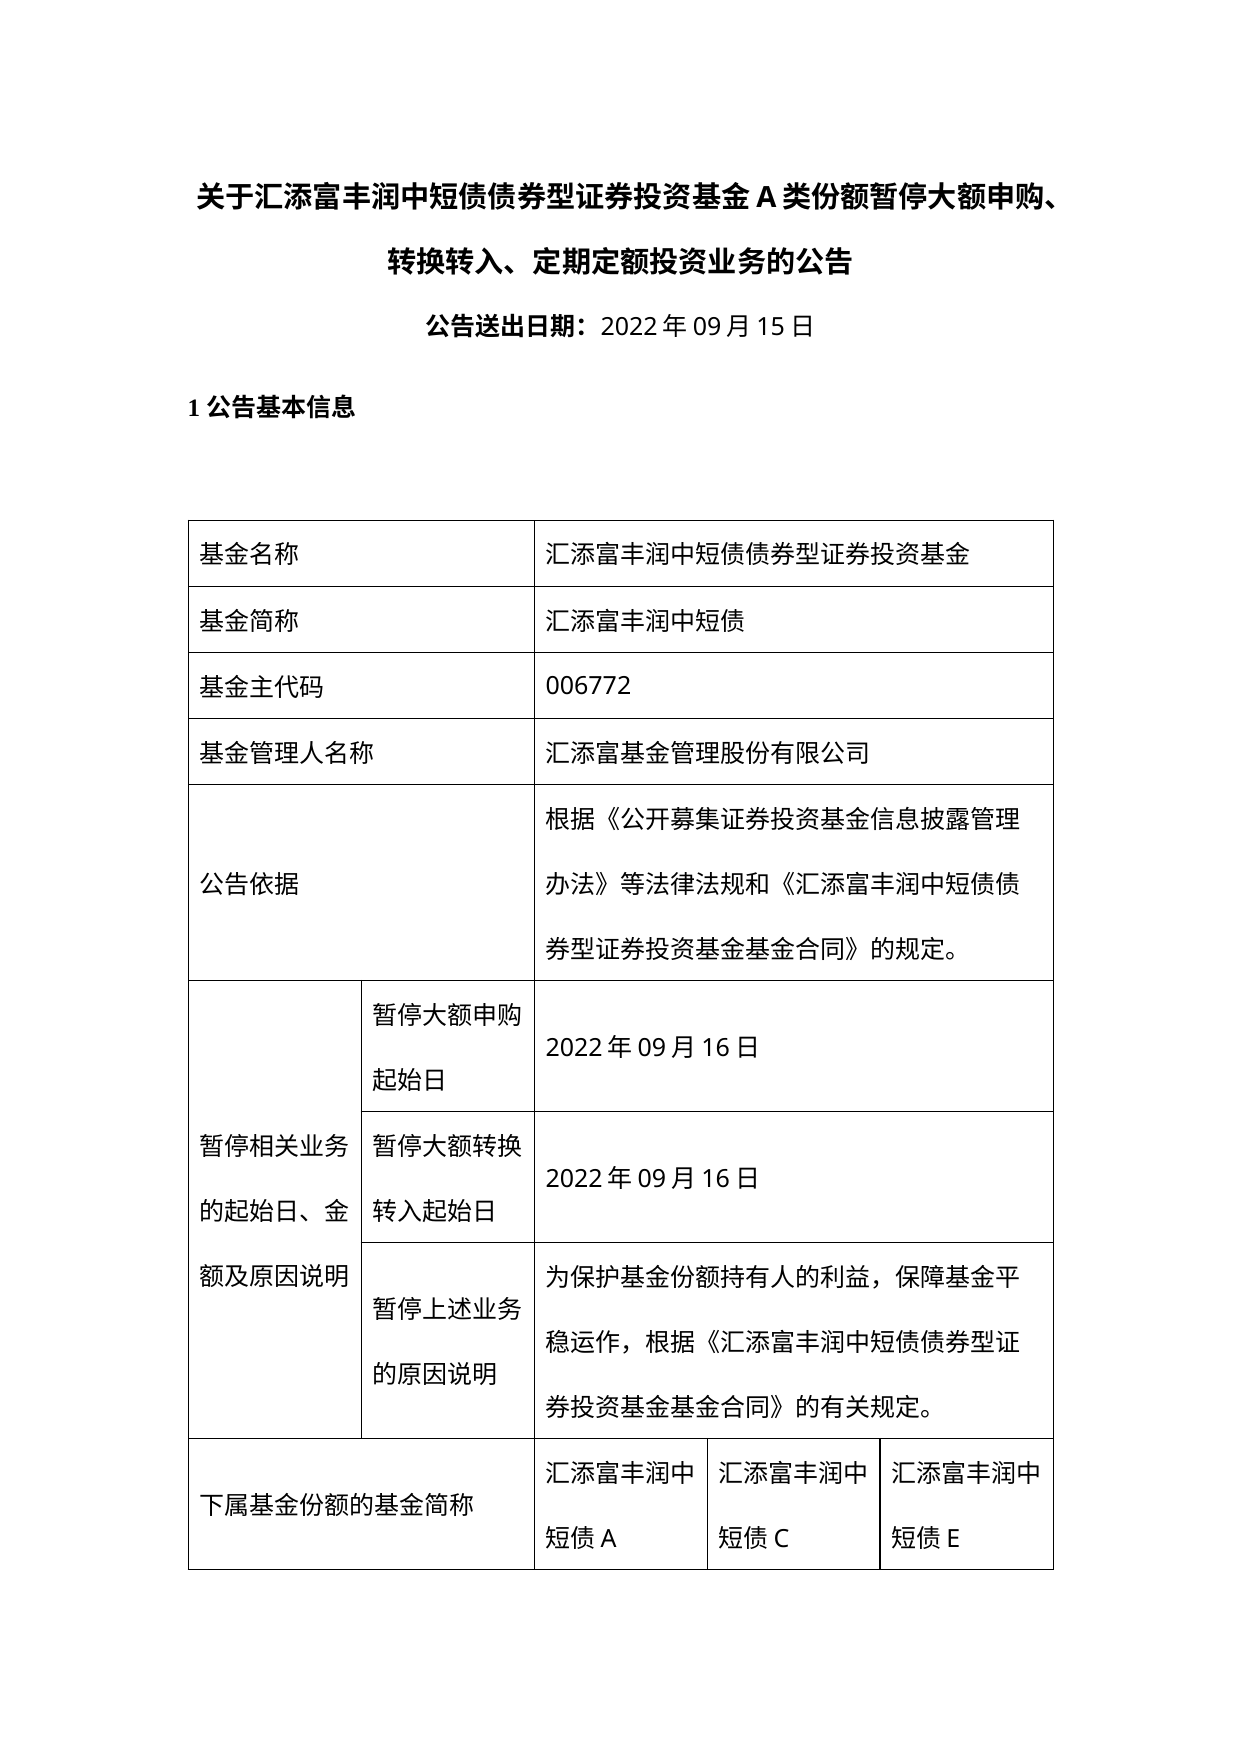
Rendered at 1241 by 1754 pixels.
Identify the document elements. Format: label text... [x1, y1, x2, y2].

table_cell 2022年09月16日 [535, 981, 1053, 1111]
table_cell 下属基金份额的基金简称 [189, 1439, 534, 1569]
table_cell 暂停大额申购起始日 [362, 981, 534, 1111]
table_header 汇添富丰润中短债债券型证券投资基金 [535, 521, 1053, 586]
table_cell 公告依据 [189, 785, 534, 980]
text 关于汇添富丰润中短债债券型证券投资基金A类份额暂停大额申购、转换转入、定期定额投资业务的公告 [187, 162, 1053, 292]
table_cell 暂停大额转换转入起始日 [362, 1112, 534, 1242]
table_header 基金名称 [189, 521, 534, 586]
table_cell 006772 [535, 653, 1053, 718]
table_cell 基金简称 [189, 587, 534, 652]
table_cell 基金管理人名称 [189, 719, 534, 784]
table_cell 汇添富丰润中短债A [535, 1439, 707, 1569]
table_cell 汇添富丰润中短债 [535, 587, 1053, 652]
table_cell 汇添富丰润中短债C [708, 1439, 879, 1569]
table_cell 暂停相关业务的起始日、金额及原因说明 [189, 981, 361, 1438]
table_cell 暂停上述业务的原因说明 [362, 1243, 534, 1438]
table_cell 基金主代码 [189, 653, 534, 718]
text 1 公告基本信息 [187, 373, 1053, 438]
table_cell 为保护基金份额持有人的利益，保障基金平稳运作，根据《汇添富丰润中短债债券型证券投资基金基金合同》的有关规定。 [535, 1243, 1053, 1438]
table_cell 汇添富基金管理股份有限公司 [535, 719, 1053, 784]
text 公告送出日期：2022年09月15日 [187, 292, 1053, 357]
table_cell 根据《公开募集证券投资基金信息披露管理办法》等法律法规和《汇添富丰润中短债债券型证券投资基金基金合同》的规定。 [535, 785, 1053, 980]
table_cell 汇添富丰润中短债E [881, 1439, 1053, 1569]
table_cell 2022年09月16日 [535, 1112, 1053, 1242]
